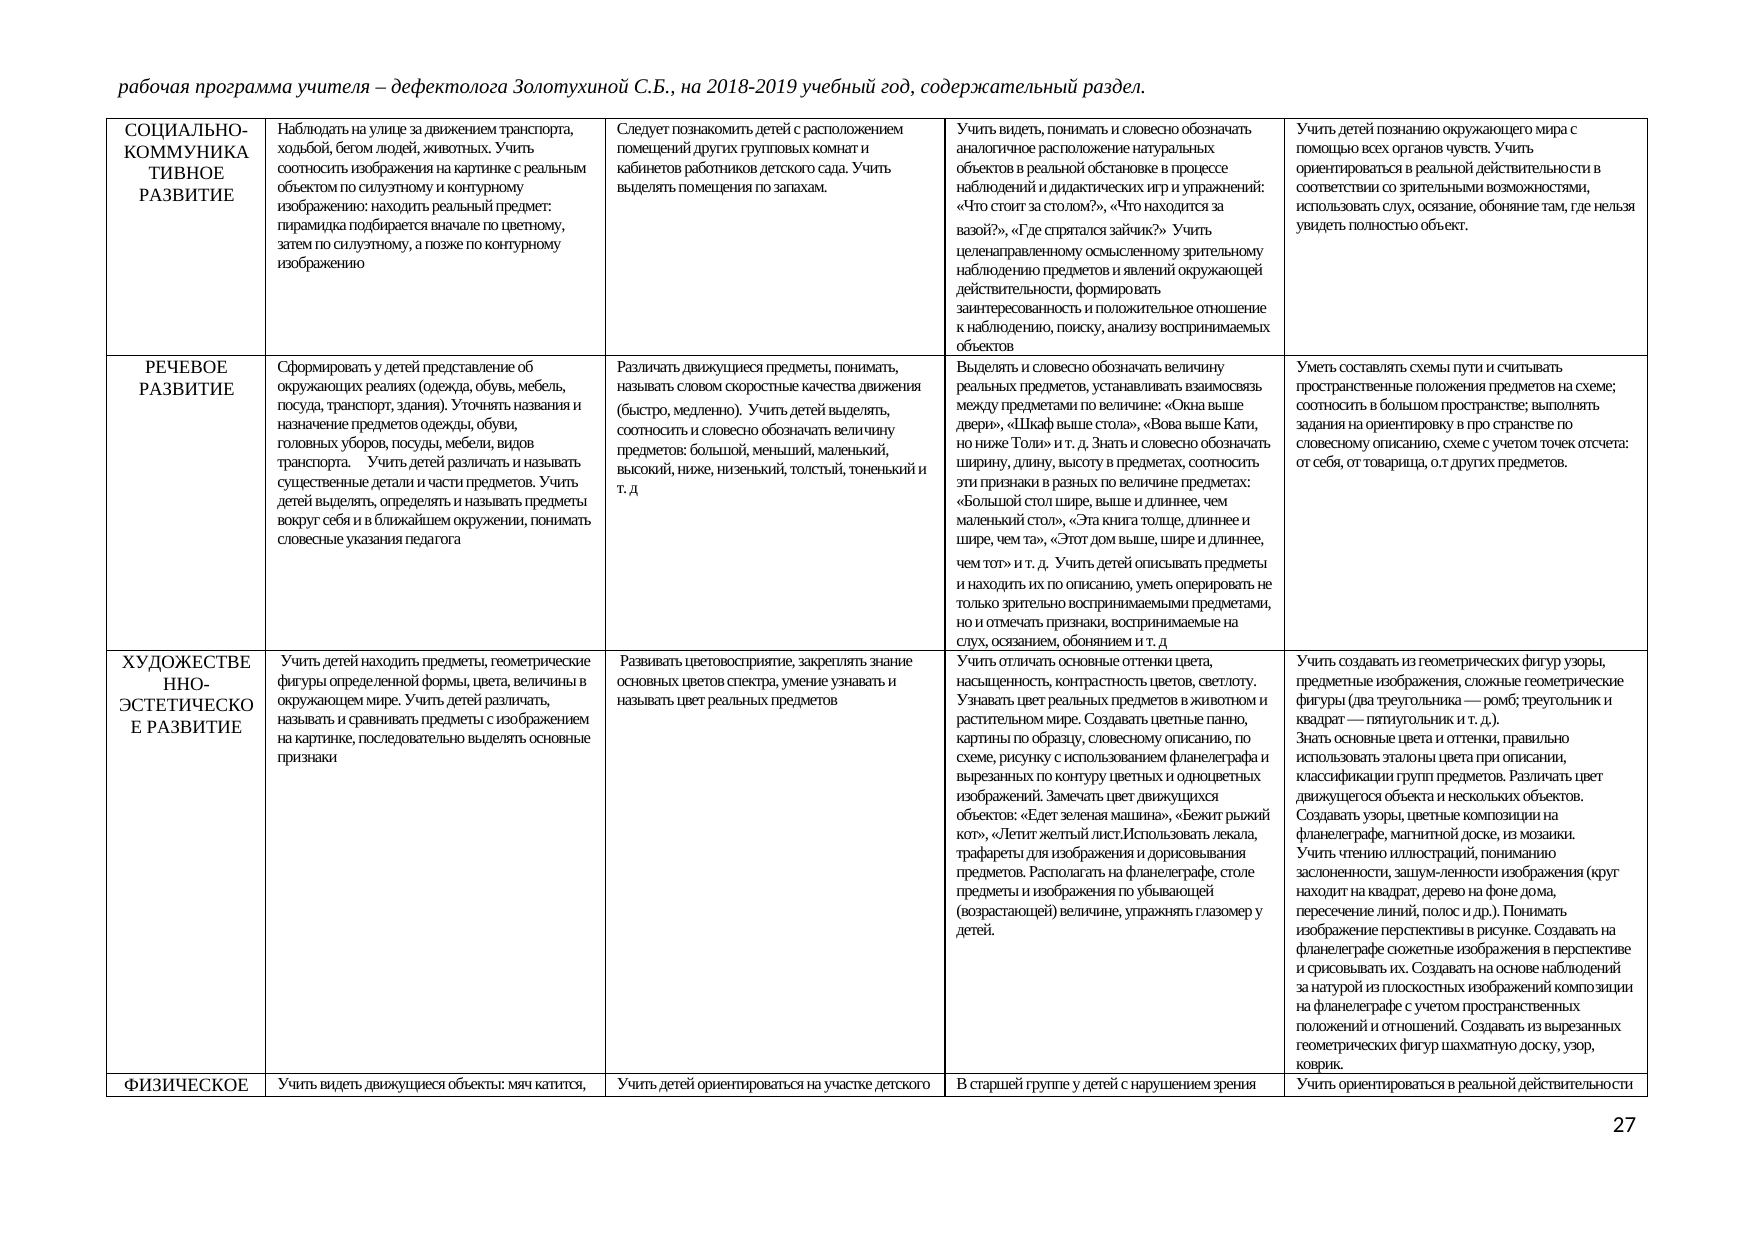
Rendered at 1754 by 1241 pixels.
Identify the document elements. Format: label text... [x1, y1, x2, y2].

table_cell Наблюдать на улице за движением транспорта, ходьбой, бегом людей, животных. Учить соотносить изображения на картинке с реальным объектом по силуэтному и контурному изображению: находить реальный предмет: пирамидка подбирается вначале по цветному, затем по силуэтному, а позже по контурному изображению [266, 119, 605, 355]
table_cell Выделять и словесно обозначать величину реальных предметов, устанавливать взаимосвязь между предметами по величине: «Окна выше двери», «Шкаф выше стола», «Вова выше Кати, но ниже Толи» и т. д. Знать и словесно обозначать ширину, длину, высоту в предметах, соотносить эти признаки в разных по величине предметах: «Большой стол шире, выше и длиннее, чем маленький стол», «Эта книга толще, длиннее и шире, чем та», «Этот дом выше, шире и длиннее, чем тот» и т. д. Учить детей описывать предметы и находить их по описанию, уметь оперировать не только зрительно воспринимаемыми предметами, но и отмечать признаки, воспринимаемые на слух, осязанием, обонянием и т. д [946, 356, 1284, 650]
table_cell Учить отличать основные оттенки цвета, насыщенность, контрастность цветов, светлоту. Узнавать цвет реальных предметов в животном и растительном мире. Создавать цветные панно, картины по образцу, словесному описанию, по схеме, рисунку с использованием фланелеграфа и вырезанных по контуру цветных и одноцветных изображений. Замечать цвет движущихся объектов: «Едет зеленая машина», «Бежит рыжий кот», «Летит желтый лист.Использовать лекала, трафареты для изображения и дорисовывания предметов. Располагать на фланелеграфе, столе предметы и изображения по убывающей (возрастающей) величине, упражнять глазомер у детей. [946, 651, 1284, 1073]
table_cell Учить видеть, понимать и словесно обозначать аналогичное расположение натуральных объектов в реальной обстановке в процессе наблюдений и дидактических игр и упражнений: «Что стоит за столом?», «Что находится за вазой?», «Где спрятался зайчик?» Учить целенаправленному осмысленному зрительному наблюдению предметов и явлений окружающей действительности, формировать заинтересованность и положительное отношение к наблюдению, поиску, анализу воспринимаемых объектов [946, 119, 1284, 355]
table_cell Следует познакомить детей с расположением помещений других групповых комнат и кабинетов работников детского сада. Учить выделять помещения по запахам. [606, 119, 944, 355]
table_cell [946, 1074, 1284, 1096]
table_cell ХУДОЖЕСТВЕННО- ЭСТЕТИЧЕСКОЕ РАЗВИТИЕ [107, 651, 265, 1073]
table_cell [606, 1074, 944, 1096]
table_cell СОЦИАЛЬНО-КОММУНИКАТИВНОЕ РАЗВИТИЕ [107, 119, 265, 355]
table_cell Различать движущиеся предметы, понимать, называть словом скоростные качества движения (быстро, медленно). Учить детей выделять, соотносить и словесно обозначать величину предметов: большой, меньший, маленький, высокий, ниже, низенький, толстый, тоненький и т. д [606, 356, 944, 650]
table_cell Учить детей познанию окружающего мира с помощью всех органов чувств. Учить ориентироваться в реальной действительности в соответствии со зрительными возможностями, использовать слух, осязание, обоняние там, где нельзя увидеть полностью объект. [1285, 119, 1647, 355]
table_cell Уметь составлять схемы пути и считывать пространственные положения предметов на схеме; соотносить в большом пространстве; выполнять задания на ориентировку в про странстве по словесному описанию, схеме с учетом точек отсчета: от себя, от товарища, о.т других предметов. [1285, 356, 1647, 650]
table_cell Сформировать у детей представление об окружающих реалиях (одежда, обувь, мебель, посуда, транспорт, здания). Уточнять названия и назначение предметов одежды, обуви, головных уборов, посуды, мебели, видов транспорта. Учить детей различать и называть существенные детали и части предметов. Учить детей выделять, определять и называть предметы вокруг себя и в ближайшем окружении, понимать словесные указания педагога [266, 356, 605, 650]
table_cell Развивать цветовосприятие, закреплять знание основных цветов спектра, умение узнавать и называть цвет реальных предметов [606, 651, 944, 1073]
table_cell Учить детей находить предметы, геометрические фигуры определенной формы, цвета, величины в окружающем мире. Учить детей различать, называть и сравнивать предметы с изображением на картинке, последовательно выделять основные признаки [266, 651, 605, 1073]
table_cell РЕЧЕВОЕ РАЗВИТИЕ [107, 356, 265, 650]
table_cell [1285, 1074, 1647, 1096]
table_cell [266, 1074, 605, 1096]
table_cell Учить создавать из геометрических фигур узоры, предметные изображения, сложные геометрические фигуры (два треугольника — ромб; треугольник и квадрат — пятиугольник и т. д.). Знать основные цвета и оттенки, правильно использовать эталоны цвета при описании, классификации групп предметов. Различать цвет движущегося объекта и нескольких объектов. Создавать узоры, цветные композиции на фланелеграфе, магнитной доске, из мозаики. Учить чтению иллюстраций, пониманию заслоненности, зашум-ленности изображения (круг находит на квадрат, дерево на фоне дома, пересечение линий, полос и др.). Понимать изображение перспективы в рисунке. Создавать на фланелеграфе сюжетные изображения в перспективе и срисовывать их. Создавать на основе наблюдений за натурой из плоскостных изображений композиции на фланелеграфе с учетом пространственных положений и отношений. Создавать из вырезанных геометрических фигур шахматную доску, узор, коврик. [1285, 651, 1647, 1073]
table_cell ФИЗИЧЕСКОЕ РАЗВИТИЕ [107, 1074, 265, 1096]
